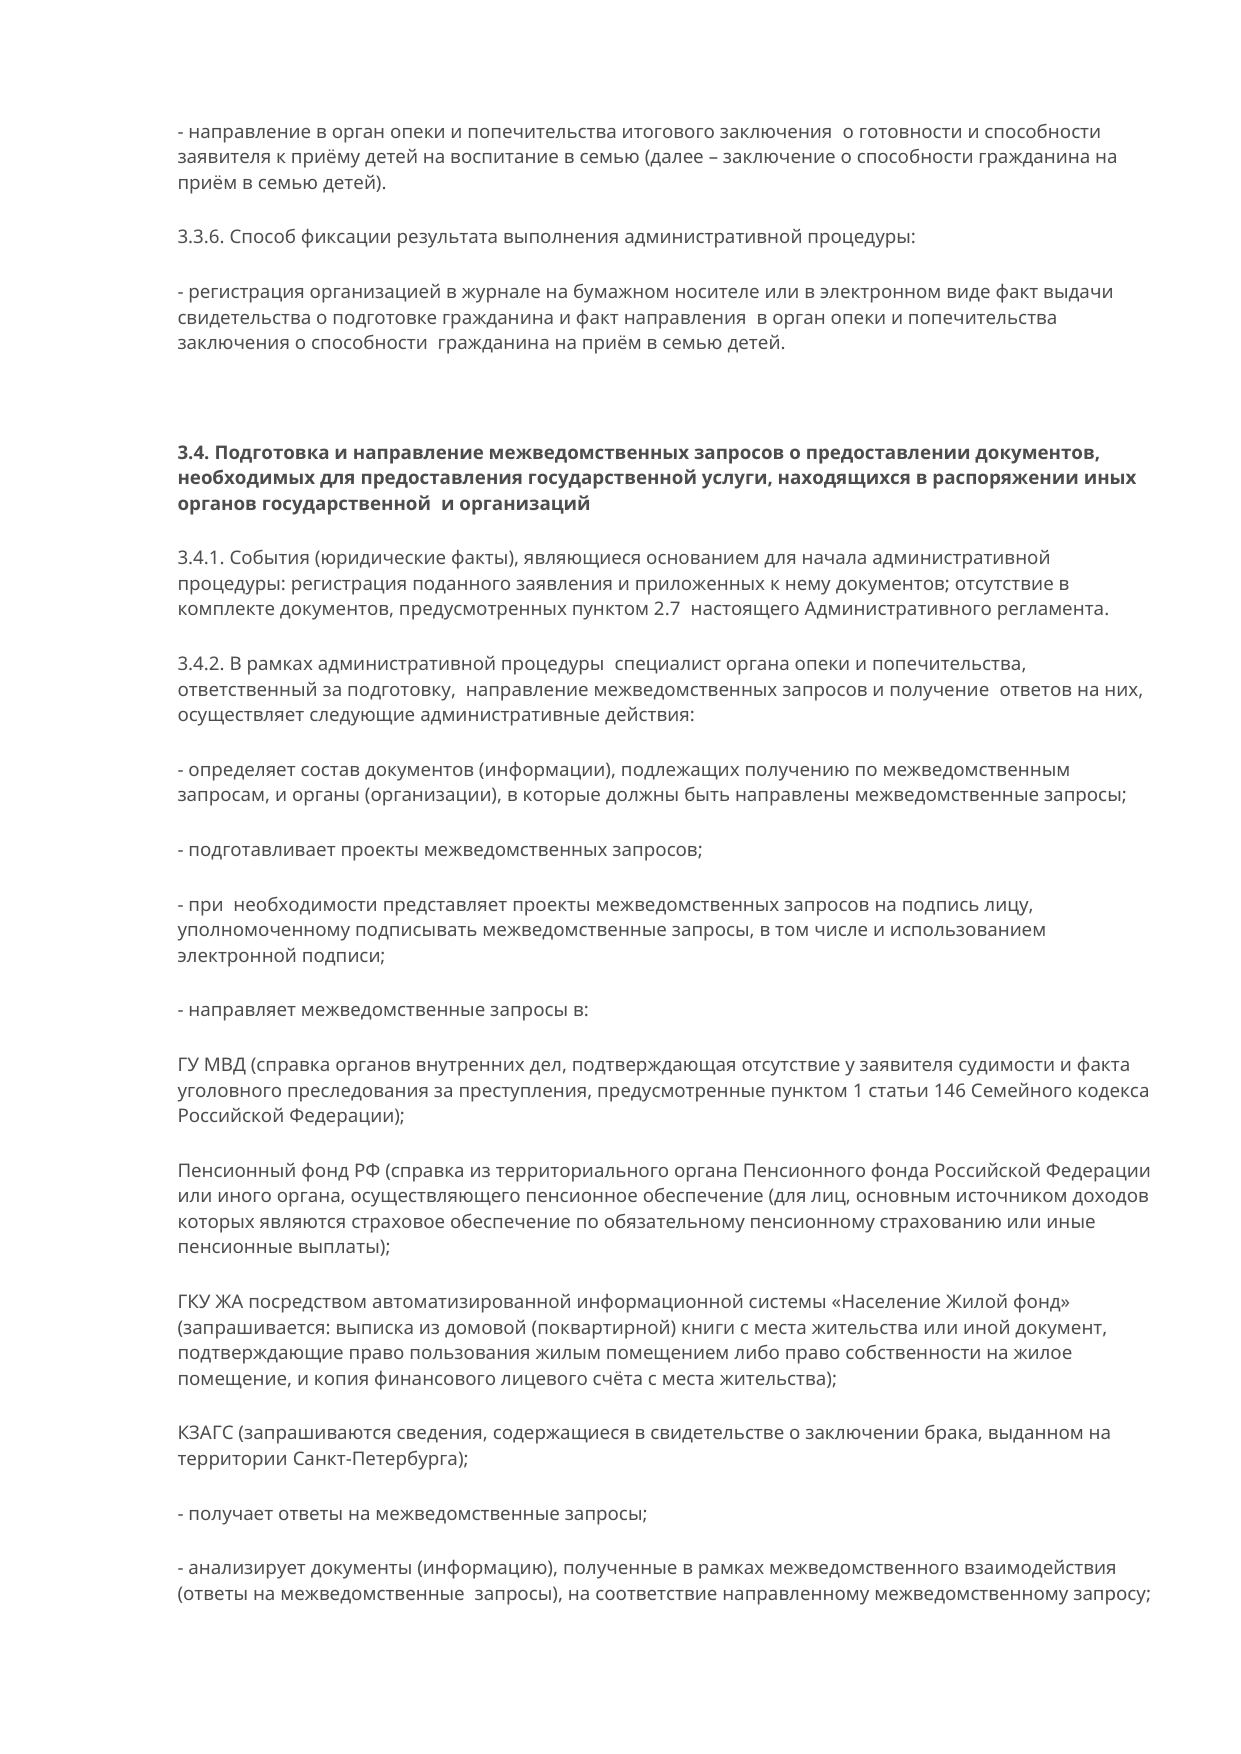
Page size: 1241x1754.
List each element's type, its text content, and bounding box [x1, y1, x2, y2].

text - анализирует документы (информацию), полученные в рамках межведомственного взаимодействия (ответы на межведомственные запросы), на соответствие направленному межведомственному запросу; [177, 1554, 1152, 1606]
text 3.3.6. Способ фиксации результата выполнения административной процедуры: [177, 224, 1152, 249]
text - определяет состав документов (информации), подлежащих получению по межведомственным запросам, и органы (организации), в которые должны быть направлены межведомственные запросы; [177, 756, 1152, 807]
text - при необходимости представляет проекты межведомственных запросов на подпись лицу, уполномоченному подписывать межведомственные запросы, в том числе и использованием электронной подписи; [177, 891, 1152, 968]
text 3.4.1. События (юридические факты), являющиеся основанием для начала административной процедуры: регистрация поданного заявления и приложенных к нему документов; отсутствие в комплекте документов, предусмотренных пунктом 2.7 настоящего Административного регламента. [177, 545, 1152, 621]
text Пенсионный фонд РФ (справка из территориального органа Пенсионного фонда Российской Федерации или иного органа, осуществляющего пенсионное обеспечение (для лиц, основным источником доходов которых являются страховое обеспечение по обязательному пенсионному страхованию или иные пенсионные выплаты); [177, 1157, 1152, 1259]
text 3.4. Подготовка и направление межведомственных запросов о предоставлении документов, необходимых для предоставления государственной услуги, находящихся в распоряжении иных органов государственной и организаций [177, 439, 1152, 516]
text КЗАГС (запрашиваются сведения, содержащиеся в свидетельстве о заключении брака, выданном на территории Санкт-Петербурга); [177, 1420, 1152, 1471]
text - подготавливает проекты межведомственных запросов; [177, 836, 1152, 862]
text - регистрация организацией в журнале на бумажном носителе или в электронном виде факт выдачи свидетельства о подготовке гражданина и факт направления в орган опеки и попечительства заключения о способности гражданина на приём в семью детей. [177, 278, 1152, 355]
text - направление в орган опеки и попечительства итогового заключения о готовности и способности заявителя к приёму детей на воспитание в семью (далее – заключение о способности гражданина на приём в семью детей). [177, 118, 1152, 195]
text 3.4.2. В рамках административной процедуры специалист органа опеки и попечительства, ответственный за подготовку, направление межведомственных запросов и получение ответов на них, осуществляет следующие административные действия: [177, 650, 1152, 727]
text ГУ МВД (справка органов внутренних дел, подтверждающая отсутствие у заявителя судимости и факта уголовного преследования за преступления, предусмотренные пунктом 1 статьи 146 Семейного кодекса Российской Федерации); [177, 1051, 1152, 1128]
text - направляет межведомственные запросы в: [177, 997, 1152, 1022]
text ГКУ ЖА посредством автоматизированной информационной системы «Население Жилой фонд» (запрашивается: выписка из домовой (поквартирной) книги с места жительства или иной документ, подтверждающие право пользования жилым помещением либо право собственности на жилое помещение, и копия финансового лицевого счёта с места жительства); [177, 1288, 1152, 1391]
text - получает ответы на межведомственные запросы; [177, 1500, 1152, 1525]
